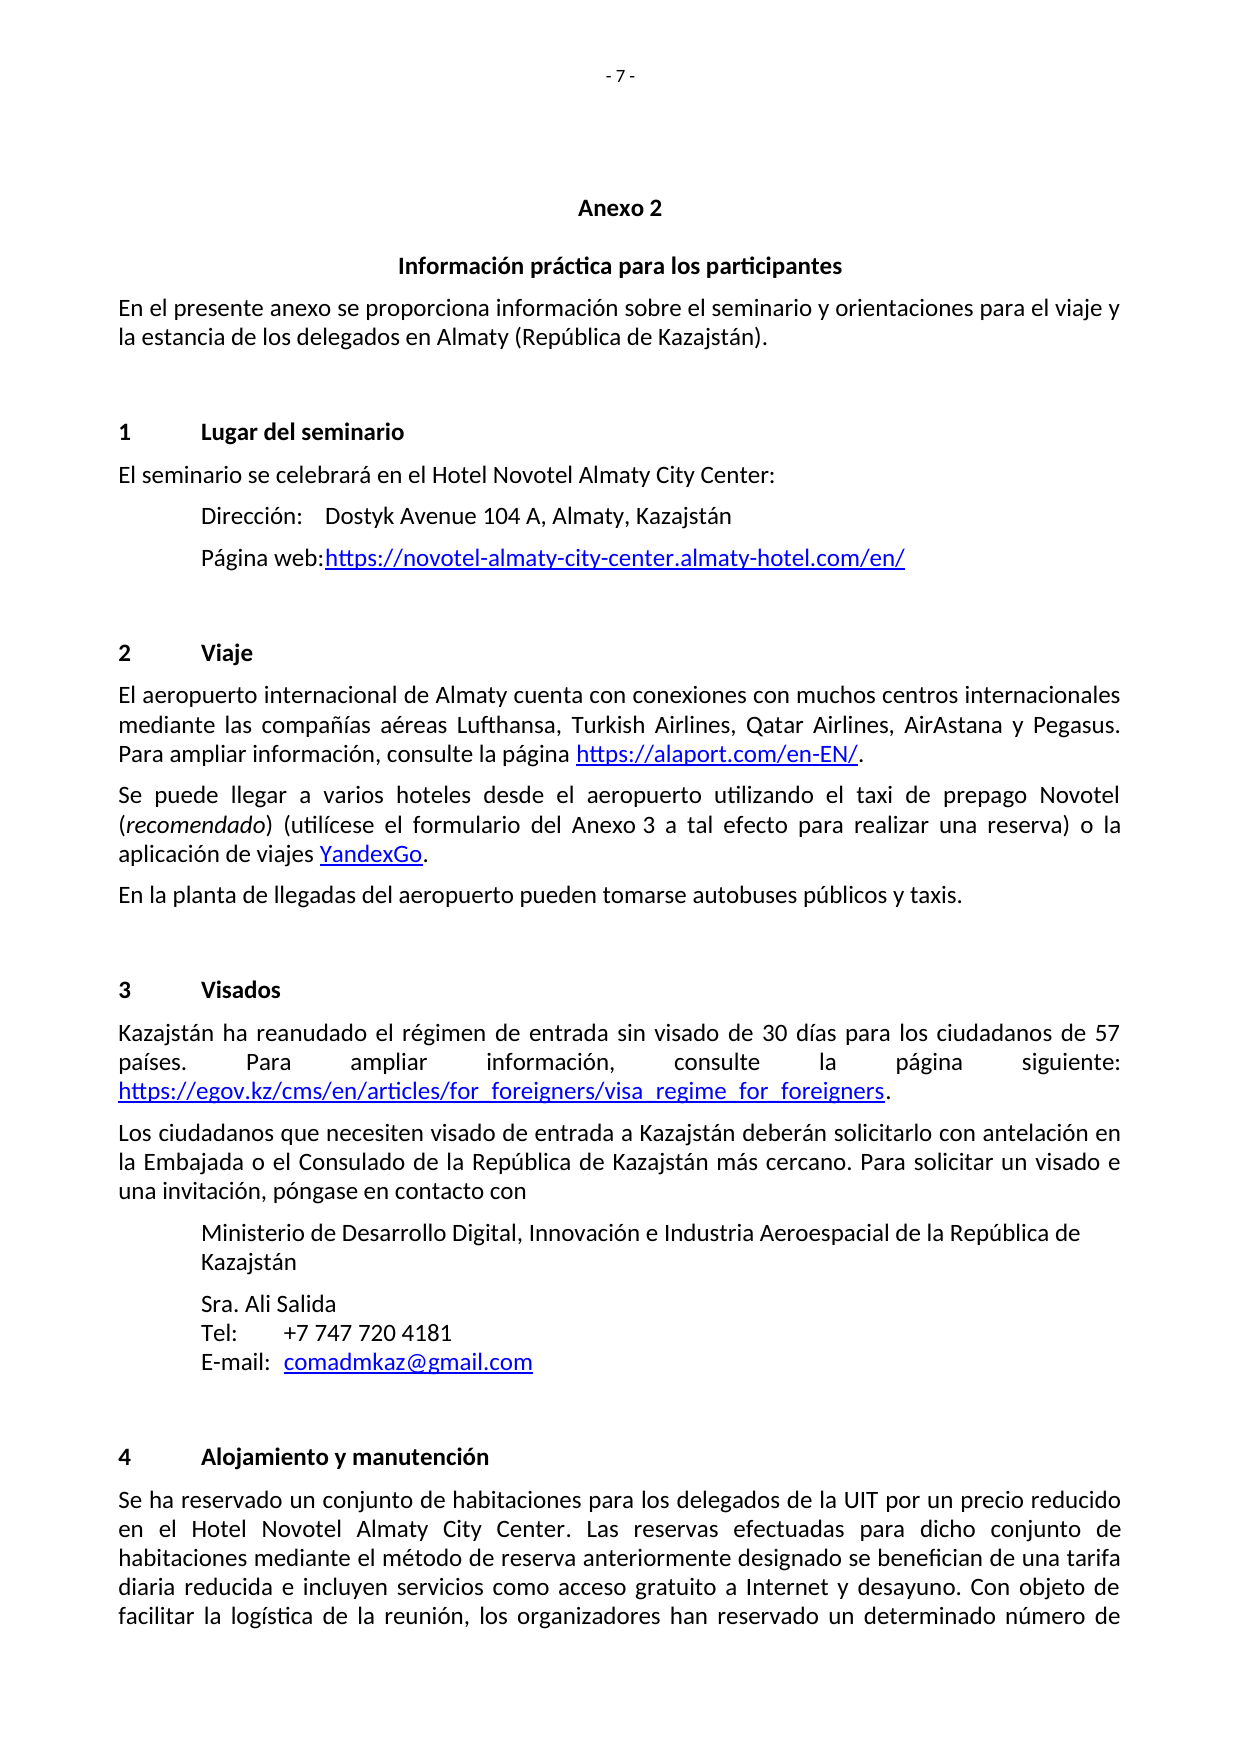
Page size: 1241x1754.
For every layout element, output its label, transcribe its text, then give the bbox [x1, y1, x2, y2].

text En el presente anexo se proporciona información sobre el seminario y orientaciones para el viaje y la estancia de los delegados en Almaty (República de Kazajstán). [118, 293, 1122, 351]
text Kazajstán ha reanudado el régimen de entrada sin visado de 30 días para los ciudadanos de 57 países. Para ampliar información, consulte la página siguiente: https://egov.kz/cms/en/articles/for_foreigners/visa_regime_for_foreigners. [118, 1018, 1122, 1106]
subtitle 3 Visados [118, 972, 1122, 1006]
title Anexo 2 Información práctica para los participantes [118, 193, 1122, 281]
subtitle 1 Lugar del seminario [118, 414, 1122, 447]
text Sra. Ali Salida Tel: +7 747 720 4181 E-mail: comadmkaz@gmail.com [118, 1289, 1122, 1376]
text En la planta de llegadas del aeropuerto pueden tomarse autobuses públicos y taxis. [118, 881, 1122, 910]
text Ministerio de Desarrollo Digital, Innovación e Industria Aeroespacial de la República de Kazajstán [118, 1218, 1122, 1276]
text Página web: https://novotel-almaty-city-center.almaty-hotel.com/en/ [118, 543, 1122, 572]
text Se puede llegar a varios hoteles desde el aeropuerto utilizando el taxi de prepago Novotel (recomendado) (utilícese el formulario del Anexo 3 a tal efecto para realizar una reserva) o la aplicación de viajes YandexGo. [118, 781, 1122, 868]
text Los ciudadanos que necesiten visado de entrada a Kazajstán deberán solicitarlo con antelación en la Embajada o el Consulado de la República de Kazajstán más cercano. Para solicitar un visado e una invitación, póngase en contacto con [118, 1118, 1122, 1206]
subtitle 4 Alojamiento y manutención [118, 1439, 1122, 1472]
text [118, 1485, 1122, 1631]
subtitle 2 Viaje [118, 635, 1122, 668]
text Dirección: Dostyk Avenue 104 A, Almaty, Kazajstán [118, 501, 1122, 531]
text El seminario se celebrará en el Hotel Novotel Almaty City Center: [118, 460, 1122, 489]
text El aeropuerto internacional de Almaty cuenta con conexiones con muchos centros internacionales mediante las compañías aéreas Lufthansa, Turkish Airlines, Qatar Airlines, AirAstana y Pegasus. Para ampliar información, consulte la página https://alaport.com/en-EN/. [118, 681, 1122, 768]
